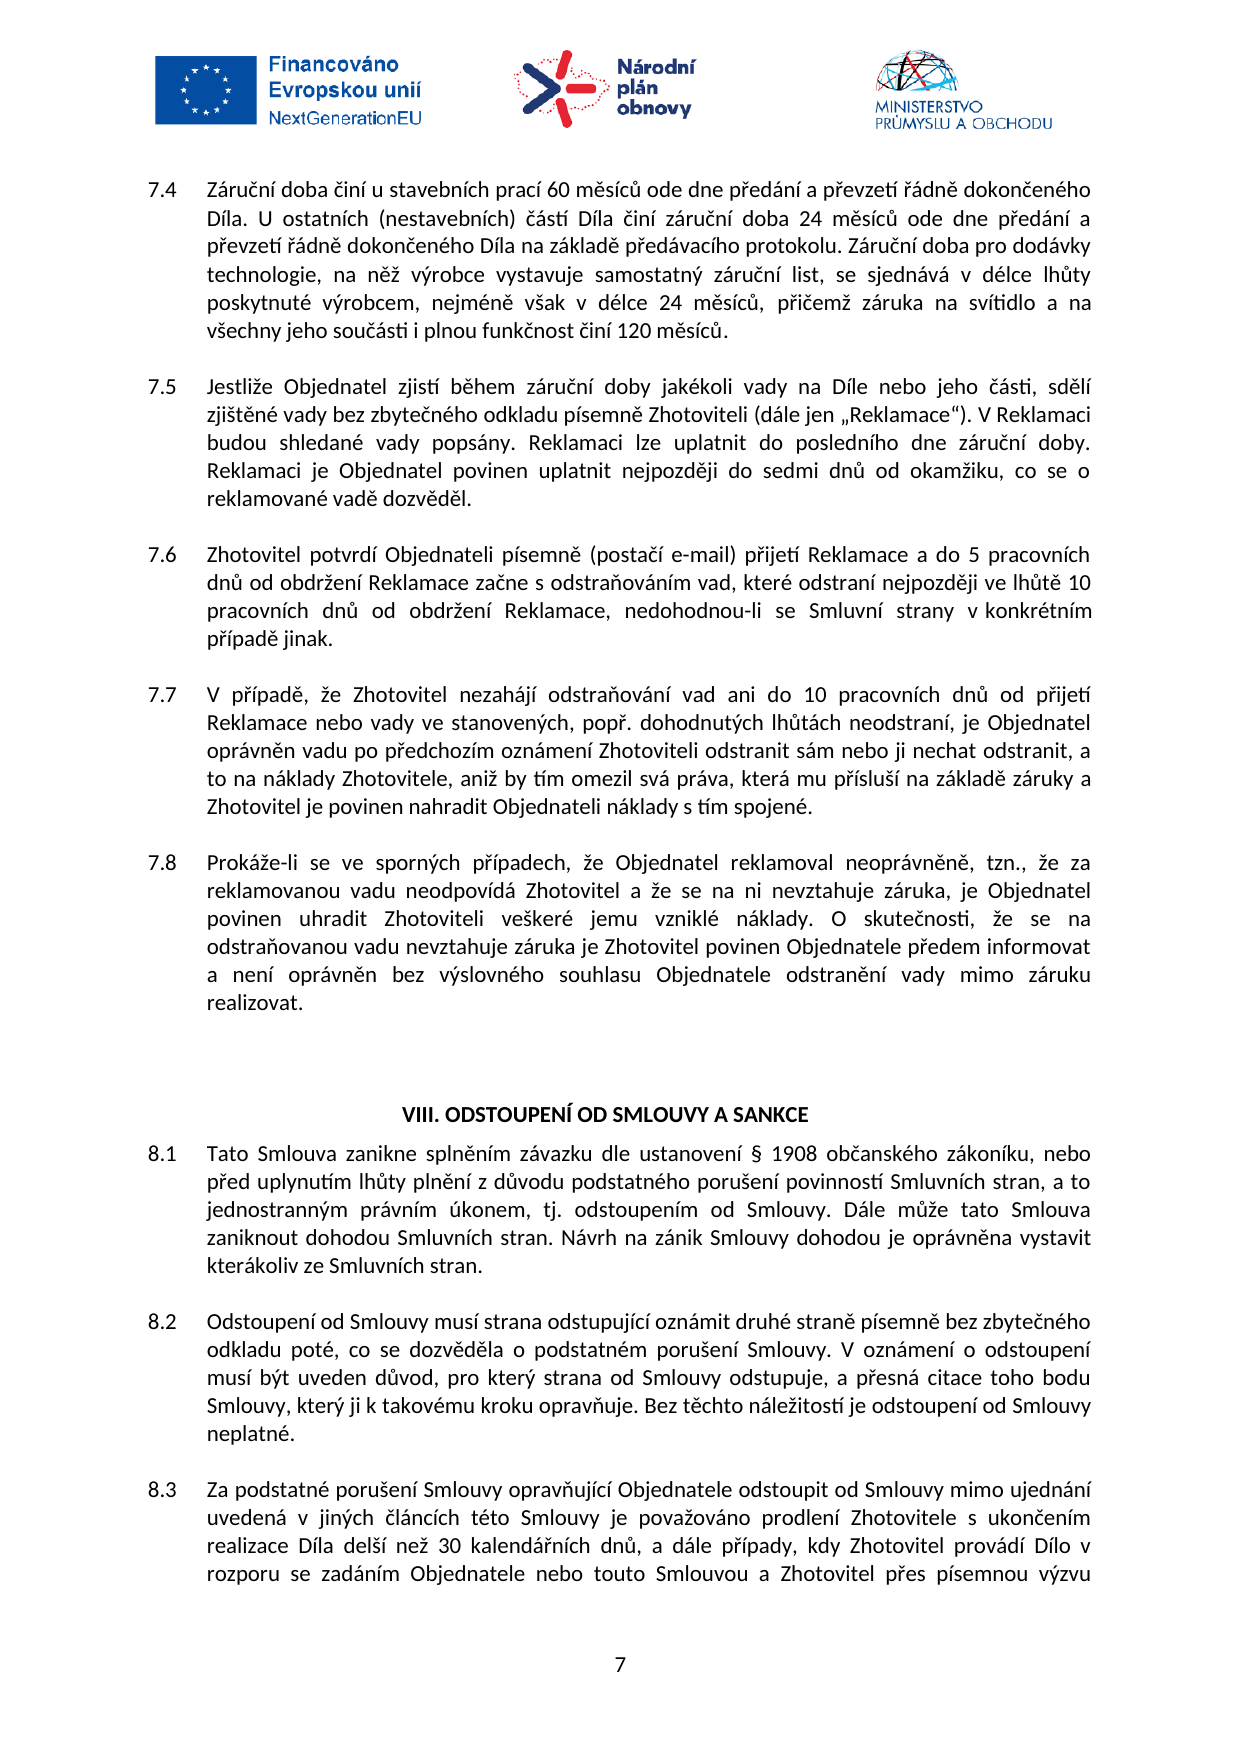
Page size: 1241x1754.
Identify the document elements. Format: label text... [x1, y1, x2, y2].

picture [147, 29, 1093, 138]
text 7.5 Jestliže Objednatel zjistí během záruční doby jakékoli vady na Díle nebo jeho části, sdělí zjištěné vady bez zbytečného odkladu písemně Zhotoviteli (dále jen „Reklamace“). V Reklamaci budou shledané vady popsány. Reklamaci lze uplatnit do posledního dne záruční doby. Reklamaci je Objednatel povinen uplatnit nejpozději do sedmi dnů od okamžiku, co se o reklamované vadě dozvěděl. [148, 372, 1093, 512]
text 7.4 Záruční doba činí u stavebních prací 60 měsíců ode dne předání a převzetí řádně dokončeného Díla. U ostatních (nestavebních) částí Díla činí záruční doba 24 měsíců ode dne předání a převzetí řádně dokončeného Díla na základě předávacího protokolu. Záruční doba pro dodávky technologie, na něž výrobce vystavuje samostatný záruční list, se sjednává v délce lhůty poskytnuté výrobcem, nejméně však v délce 24 měsíců, přičemž záruka na svítidlo a na všechny jeho součásti i plnou funkčnost činí 120 měsíců. [148, 176, 1093, 344]
text 8.1 Tato Smlouva zanikne splněním závazku dle ustanovení § 1908 občanského zákoníku, nebo před uplynutím lhůty plnění z důvodu podstatného porušení povinností Smluvních stran, a to jednostranným právním úkonem, tj. odstoupením od Smlouvy. Dále může tato Smlouva zaniknout dohodou Smluvních stran. Návrh na zánik Smlouvy dohodou je oprávněna vystavit kterákoliv ze Smluvních stran. [148, 1139, 1093, 1279]
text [148, 1475, 1093, 1587]
text VIII. ODSTOUPENÍ OD SMLOUVY A SANKCE [148, 1100, 1063, 1128]
text 7.7 V případě, že Zhotovitel nezahájí odstraňování vad ani do 10 pracovních dnů od přijetí Reklamace nebo vady ve stanovených, popř. dohodnutých lhůtách neodstraní, je Objednatel oprávněn vadu po předchozím oznámení Zhotoviteli odstranit sám nebo ji nechat odstranit, a to na náklady Zhotovitele, aniž by tím omezil svá práva, která mu přísluší na základě záruky a Zhotovitel je povinen nahradit Objednateli náklady s tím spojené. [148, 680, 1093, 820]
text 8.2 Odstoupení od Smlouvy musí strana odstupující oznámit druhé straně písemně bez zbytečného odkladu poté, co se dozvěděla o podstatném porušení Smlouvy. V oznámení o odstoupení musí být uveden důvod, pro který strana od Smlouvy odstupuje, a přesná citace toho bodu Smlouvy, který ji k takovému kroku opravňuje. Bez těchto náležitostí je odstoupení od Smlouvy neplatné. [148, 1307, 1093, 1447]
text 7.6 Zhotovitel potvrdí Objednateli písemně (postačí e-mail) přijetí Reklamace a do 5 pracovních dnů od obdržení Reklamace začne s odstraňováním vad, které odstraní nejpozději ve lhůtě 10 pracovních dnů od obdržení Reklamace, nedohodnou-li se Smluvní strany v konkrétním případě jinak. [148, 540, 1093, 652]
text 7.8 Prokáže-li se ve sporných případech, že Objednatel reklamoval neoprávněně, tzn., že za reklamovanou vadu neodpovídá Zhotovitel a že se na ni nevztahuje záruka, je Objednatel povinen uhradit Zhotoviteli veškeré jemu vzniklé náklady. O skutečnosti, že se na odstraňovanou vadu nevztahuje záruka je Zhotovitel povinen Objednatele předem informovat a není oprávněn bez výslovného souhlasu Objednatele odstranění vady mimo záruku realizovat. [148, 848, 1093, 1016]
